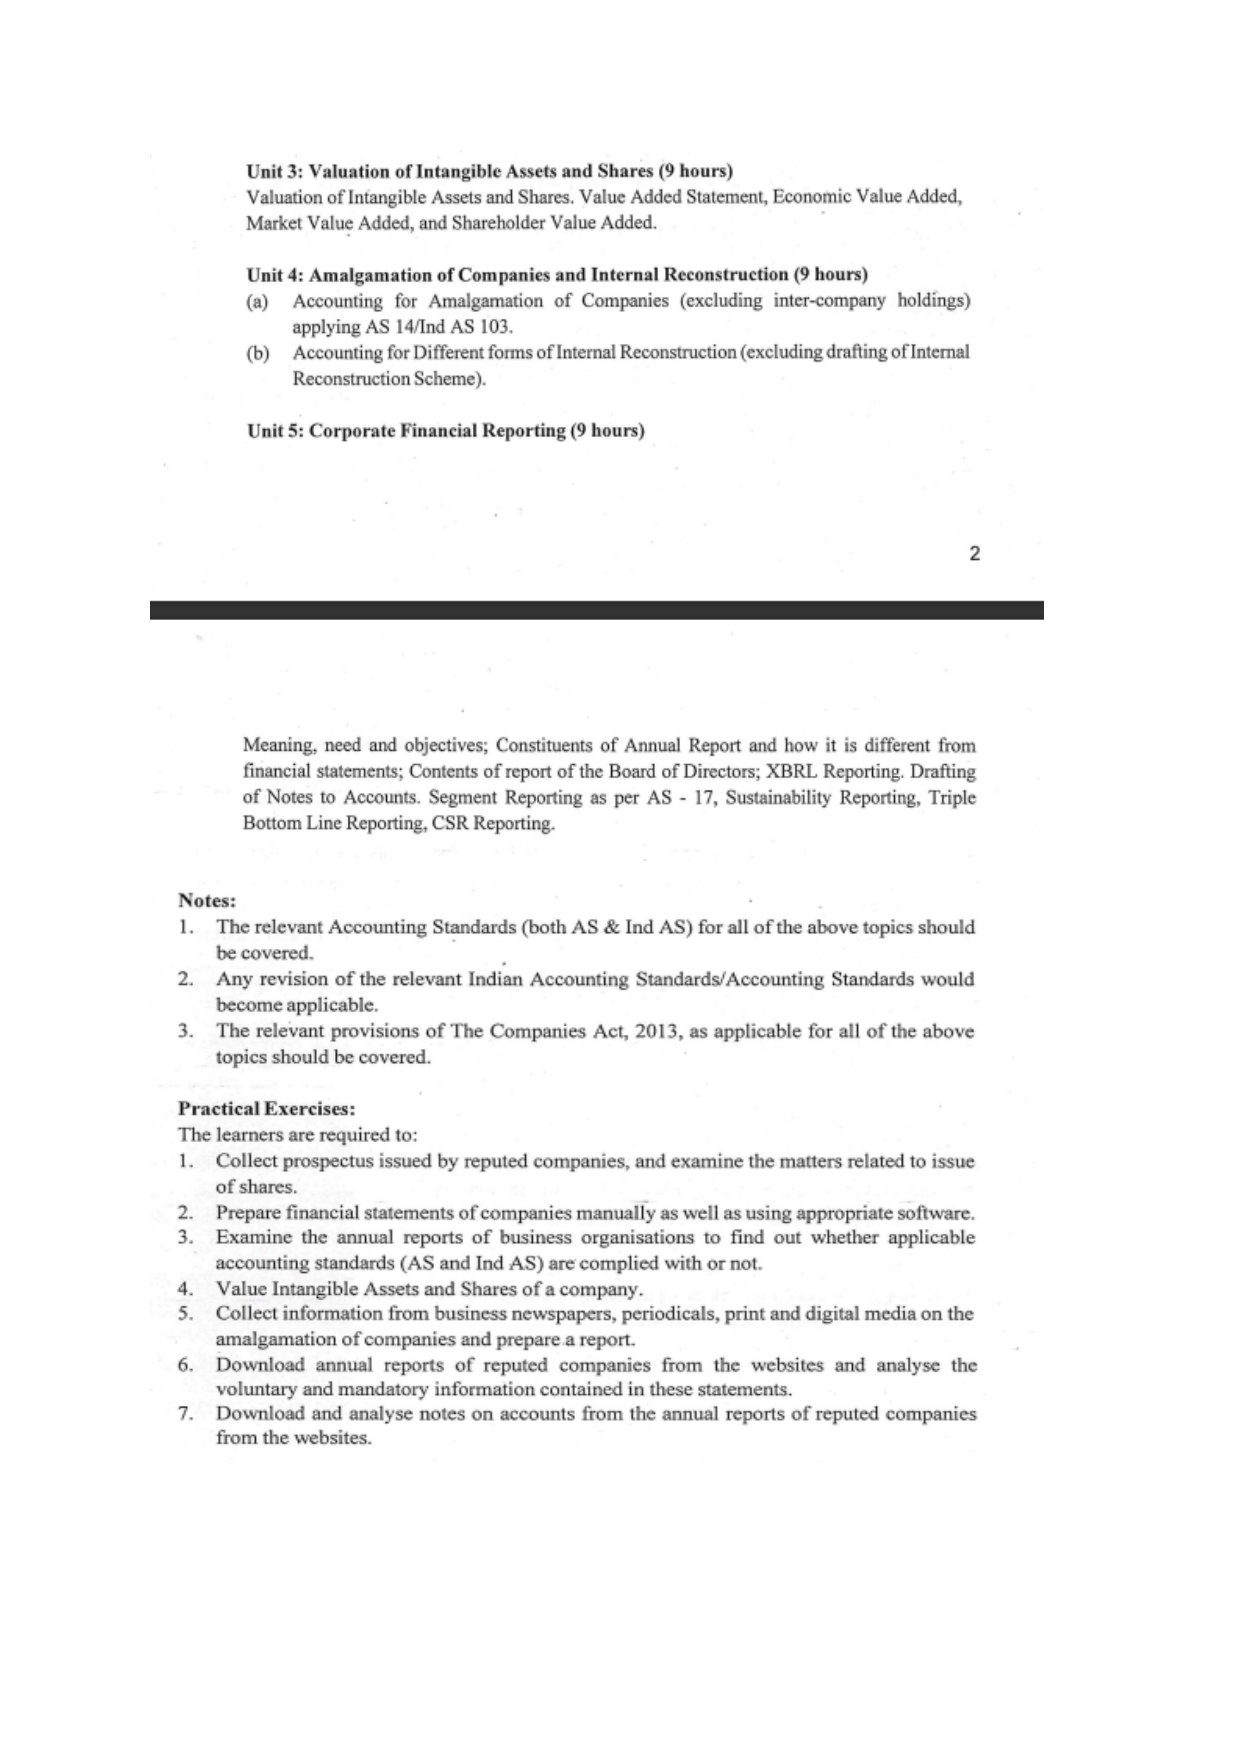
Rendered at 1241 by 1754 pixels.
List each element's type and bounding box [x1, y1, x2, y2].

picture [150, 880, 1036, 1463]
picture [150, 150, 1044, 861]
